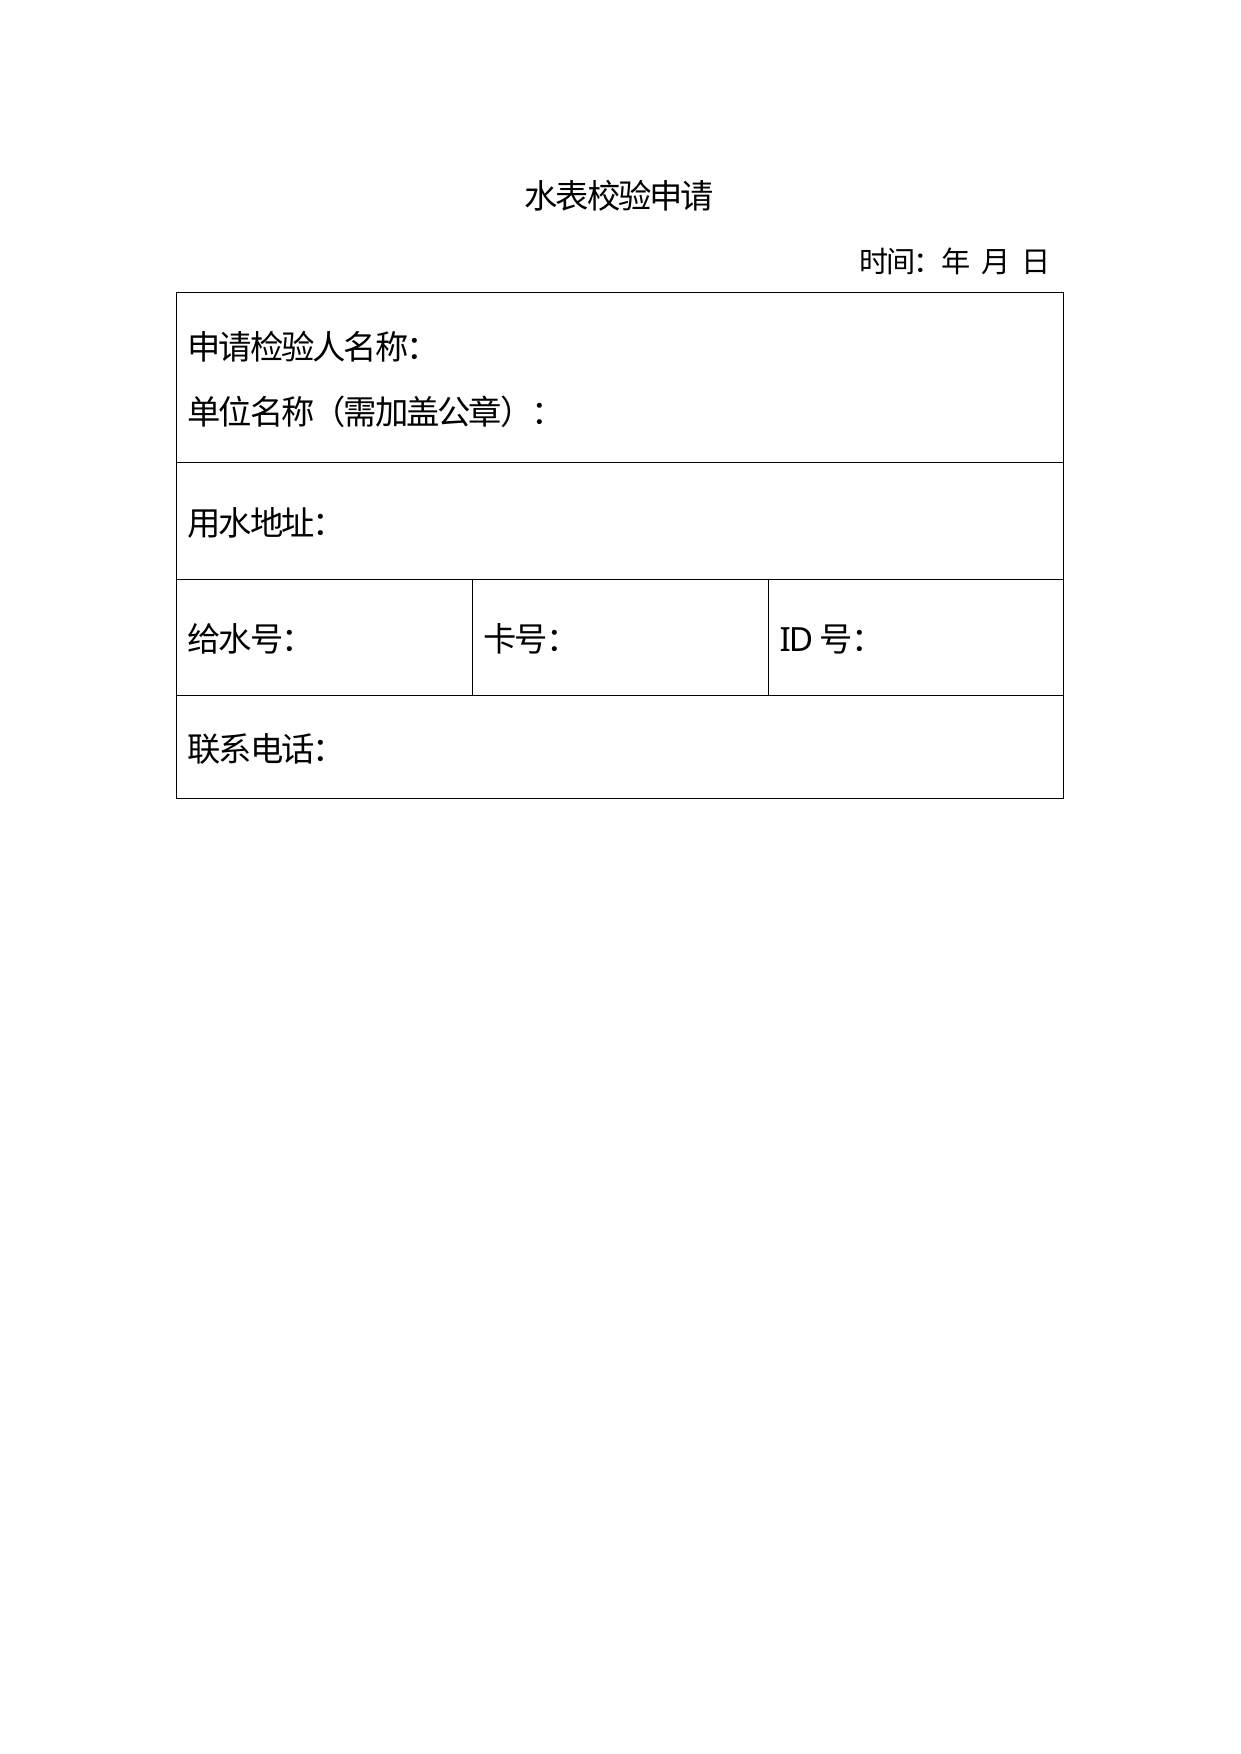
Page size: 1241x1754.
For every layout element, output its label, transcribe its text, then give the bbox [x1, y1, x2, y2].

table_header 申请检验人名称： 单位名称（需加盖公章）： [177, 293, 1063, 462]
table_cell 给水号： [177, 580, 472, 694]
text 时间：年 月 日 [187, 227, 1053, 292]
table_cell 卡号： [473, 580, 768, 694]
table_cell 联系电话： [177, 696, 1063, 798]
table_cell ID号： [769, 580, 1063, 694]
table_cell 用水地址： [177, 463, 1063, 578]
text 水表校验申请 [187, 162, 1053, 227]
